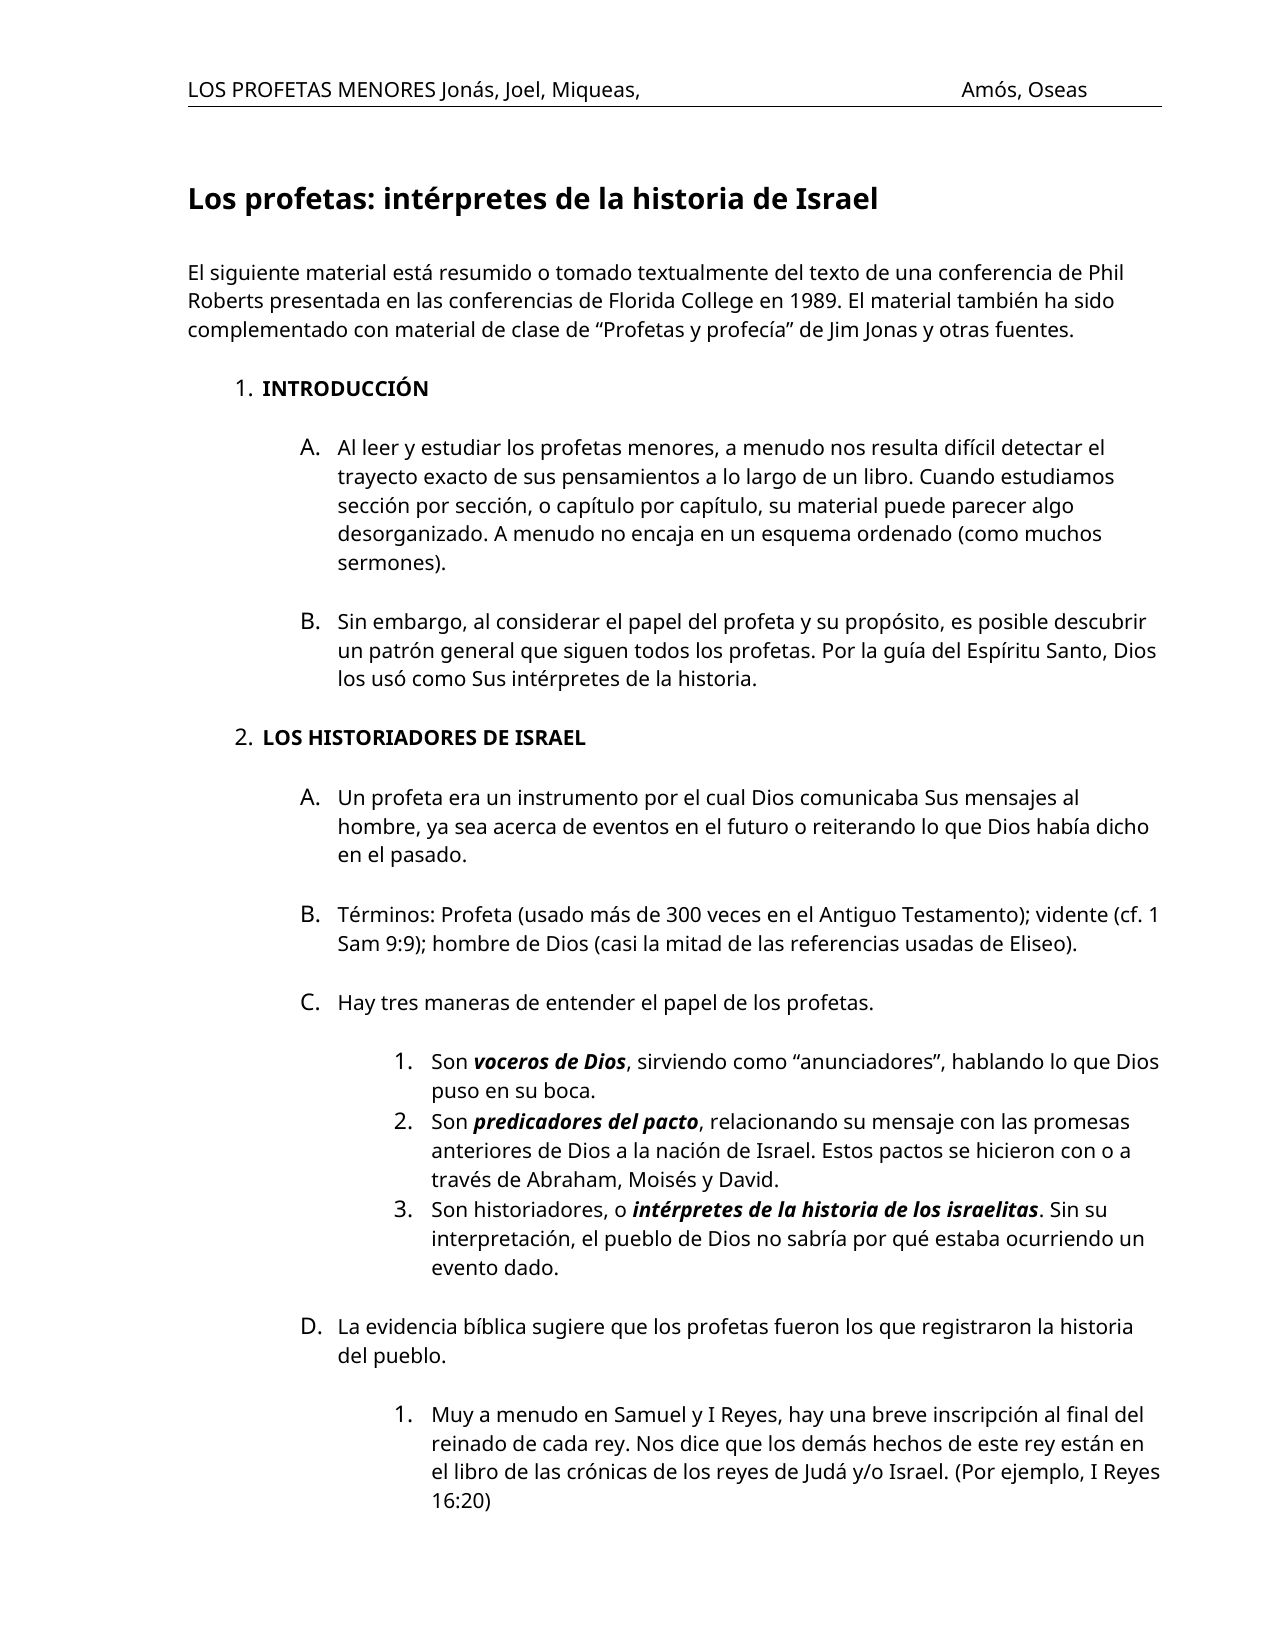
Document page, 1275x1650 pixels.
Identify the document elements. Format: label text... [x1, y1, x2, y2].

list Son voceros de Dios, sirviendo como “anunciadores”, hablando lo que Dios puso en su boca. [394, 1045, 1162, 1105]
subtitle Los profetas: intérpretes de la historia de Israel [187, 178, 1162, 218]
list Son historiadores, o intérpretes de la historia de los israelitas. Sin su interpretación, el pueblo de Dios no sabría por qué estaba ocurriendo un evento dado. [394, 1193, 1162, 1281]
list La evidencia bíblica sugiere que los profetas fueron los que registraron la historia del pueblo. [300, 1310, 1162, 1369]
text El siguiente material está resumido o tomado textualmente del texto de una conferencia de Phil Roberts presentada en las conferencias de Florida College en 1989. El material también ha sido complementado con material de clase de “Profetas y profecía” de Jim Jonas y otras fuentes. [187, 258, 1162, 343]
list Son predicadores del pacto, relacionando su mensaje con las promesas anteriores de Dios a la nación de Israel. Estos pactos se hicieron con o a través de Abraham, Moisés y David. [394, 1105, 1162, 1193]
list Muy a menudo en Samuel y I Reyes, hay una breve inscripción al final del reinado de cada rey. Nos dice que los demás hechos de este rey están en el libro de las crónicas de los reyes de Judá y/o Israel. (Por ejemplo, I Reyes 16:20) [394, 1398, 1162, 1514]
subtitle LOS HISTORIADORES DE ISRAEL [234, 721, 1162, 752]
subtitle INTRODUCCIÓN [234, 372, 1162, 403]
list Un profeta era un instrumento por el cual Dios comunicaba Sus mensajes al hombre, ya sea acerca de eventos en el futuro o reiterando lo que Dios había dicho en el pasado. [300, 781, 1162, 869]
list Términos: Profeta (usado más de 300 veces en el Antiguo Testamento); vidente (cf. 1 Sam 9:9); hombre de Dios (casi la mitad de las referencias usadas de Eliseo). [300, 897, 1162, 957]
list Hay tres maneras de entender el papel de los profetas. [300, 986, 1162, 1017]
subtitle Sin embargo, al considerar el papel del profeta y su propósito, es posible descubrir un patrón general que siguen todos los profetas. Por la guía del Espíritu Santo, Dios los usó como Sus intérpretes de la historia. [300, 605, 1162, 693]
subtitle Al leer y estudiar los profetas menores, a menudo nos resulta difícil detectar el trayecto exacto de sus pensamientos a lo largo de un libro. Cuando estudiamos sección por sección, o capítulo por capítulo, su material puede parecer algo desorganizado. A menudo no encaja en un esquema ordenado (como muchos sermones). [300, 431, 1162, 576]
